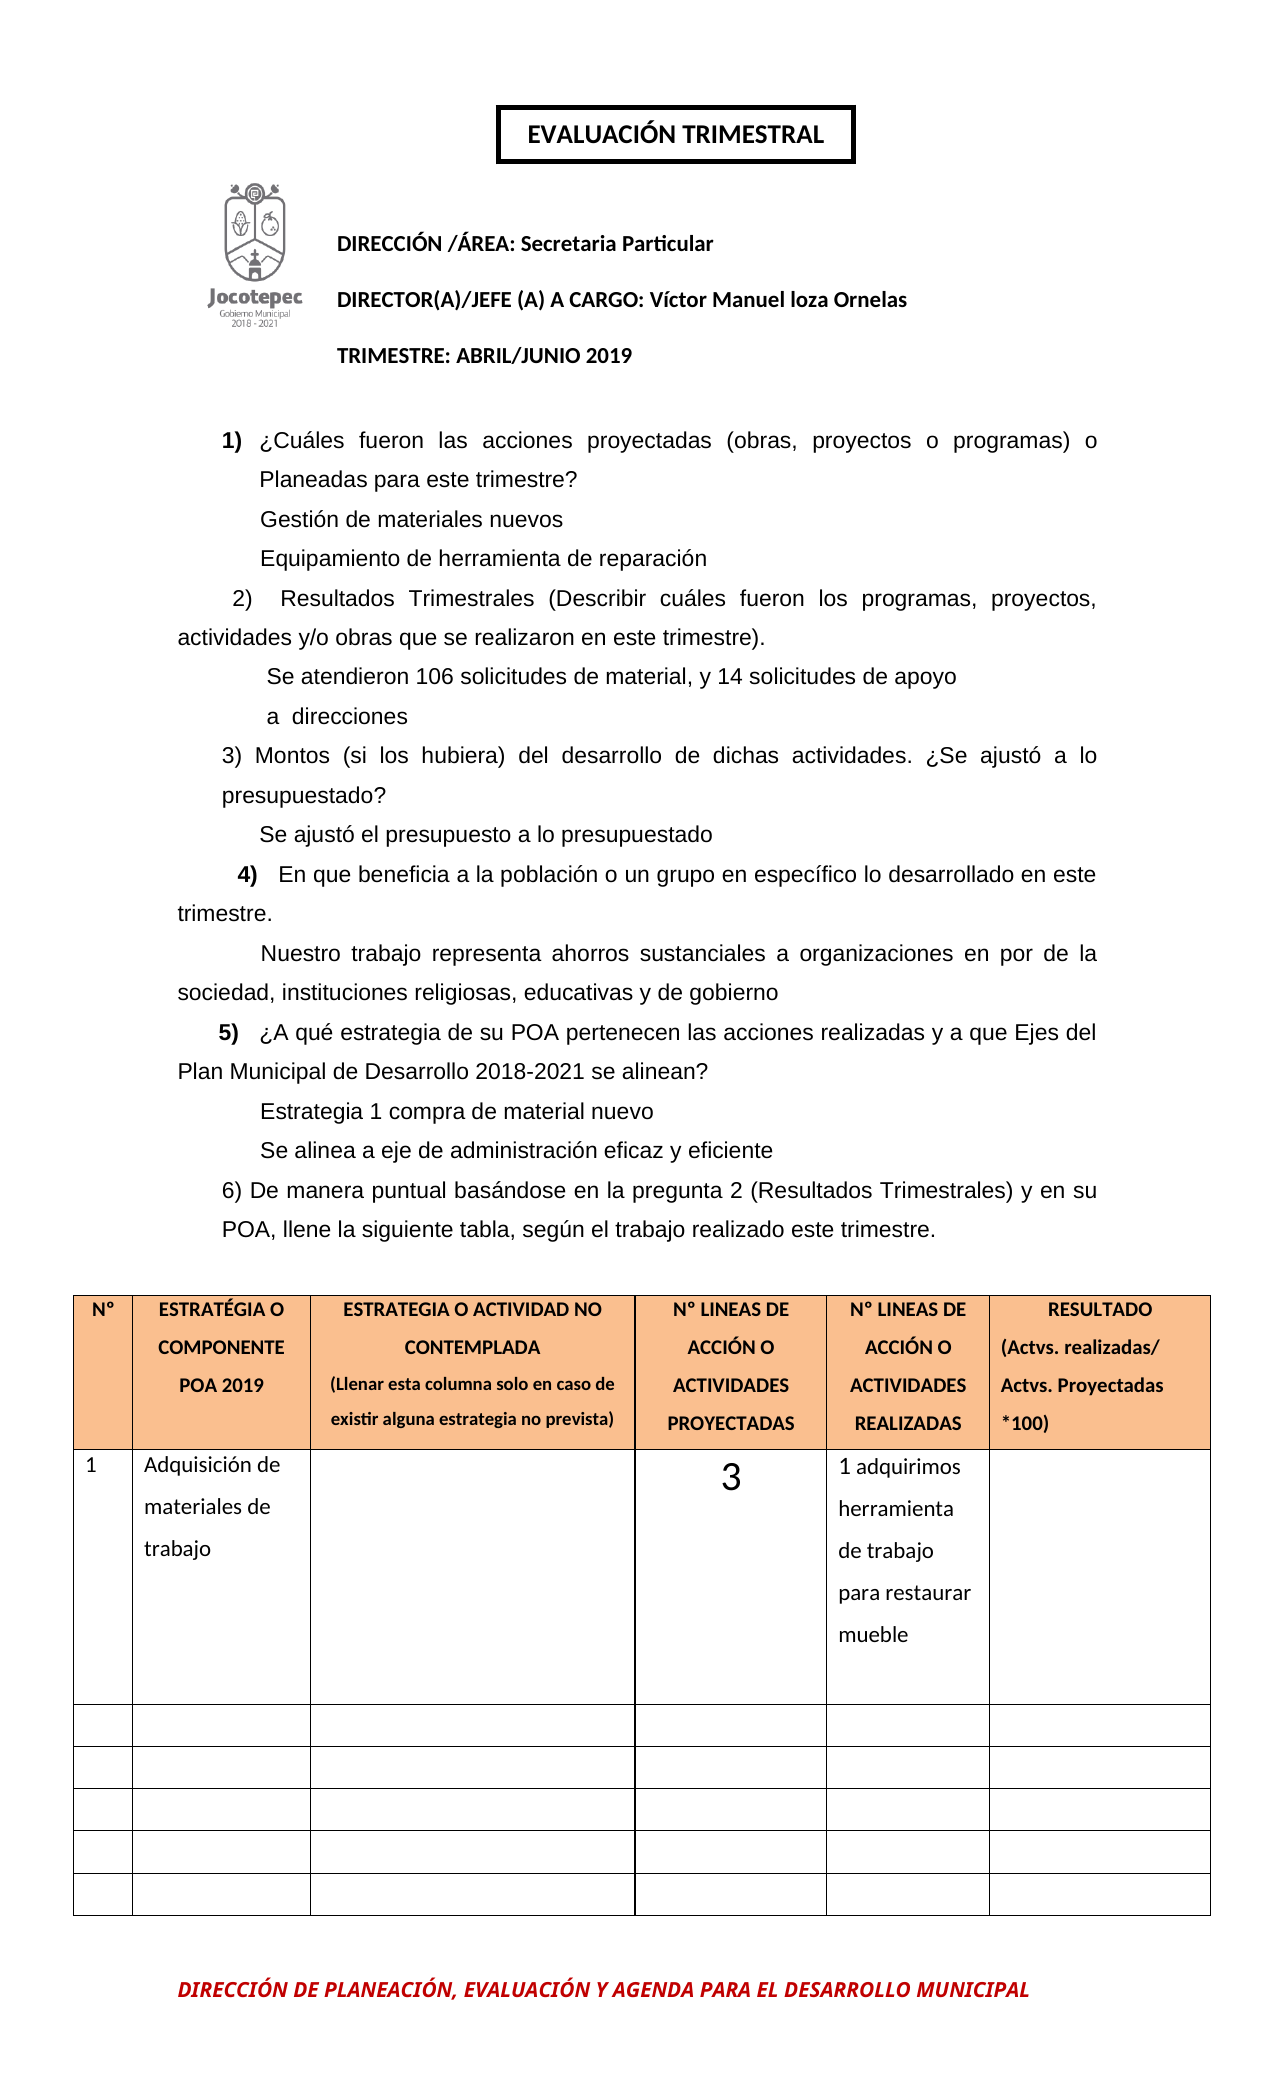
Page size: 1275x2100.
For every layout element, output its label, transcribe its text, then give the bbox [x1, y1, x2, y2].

table_cell [827, 1831, 989, 1872]
table_cell [133, 1705, 310, 1746]
table_cell [311, 1831, 634, 1872]
table_cell [636, 1789, 826, 1830]
text Nuestro trabajo representa ahorros sustanciales a organizaciones en por de la sociedad, instituciones religiosas, educativas y de gobierno [177, 940, 1098, 1006]
table_cell 1 [74, 1450, 132, 1704]
table_cell 1 adquirimos herramienta de trabajo para restaurar mueble [827, 1450, 989, 1704]
text Gestión de materiales nuevos [177, 506, 1098, 532]
table_cell [990, 1450, 1210, 1704]
table_cell [827, 1874, 989, 1914]
table_header Nº LINEAS DE ACCIÓN O ACTIVIDADES PROYECTADAS [636, 1296, 826, 1449]
table_cell [311, 1705, 634, 1746]
text 2) Resultados Trimestrales (Describir cuáles fueron los programas, proyectos, actividades y/o obras que se realizaron en este trimestre). [177, 584, 1098, 650]
table_cell [311, 1747, 634, 1788]
table_cell [990, 1831, 1210, 1872]
table_cell [74, 1789, 132, 1830]
table_cell [990, 1789, 1210, 1830]
text Equipamiento de herramienta de reparación [177, 545, 1098, 571]
table_cell [311, 1874, 634, 1914]
picture [182, 147, 327, 351]
text 5) ¿A qué estrategia de su POA pertenecen las acciones realizadas y a que Ejes del Plan Municipal de Desarrollo 2018-2021 se alinean? [177, 1019, 1098, 1084]
table_cell [133, 1874, 310, 1914]
table_cell [636, 1831, 826, 1872]
table_cell [990, 1705, 1210, 1746]
table_cell [74, 1874, 132, 1914]
text Se ajustó el presupuesto a lo presupuestado [259, 821, 1098, 848]
table_cell [311, 1789, 634, 1830]
table_cell [636, 1747, 826, 1788]
text 6) De manera puntual basándose en la pregunta 2 (Resultados Trimestrales) y en su POA, llene la siguiente tabla, según el trabajo realizado este trimestre. [222, 1177, 1098, 1242]
text 4) En que beneficia a la población o un grupo en específico lo desarrollado en este trimestre. [177, 861, 1098, 927]
table_header ESTRATÉGIA O COMPONENTE POA 2019 [133, 1296, 310, 1449]
table_cell [133, 1789, 310, 1830]
table_header RESULTADO (Actvs. realizadas/ Actvs. Proyectadas *100) [990, 1296, 1210, 1449]
table_cell [636, 1705, 826, 1746]
table_cell [827, 1789, 989, 1830]
table_cell [311, 1450, 634, 1704]
text Se alinea a eje de administración eficaz y eficiente [177, 1137, 1098, 1163]
list ¿Cuáles fueron las acciones proyectadas (obras, proyectos o programas) o Planeadas para este trimestre? [222, 427, 1098, 492]
table_cell Adquisición de materiales de trabajo [133, 1450, 310, 1704]
table_cell [636, 1874, 826, 1914]
table_cell [133, 1831, 310, 1872]
table_cell [133, 1747, 310, 1788]
text a direcciones [177, 703, 1098, 729]
table_cell [74, 1747, 132, 1788]
table_cell 3 [636, 1450, 826, 1704]
table_cell [74, 1831, 132, 1872]
text 3) Montos (si los hubiera) del desarrollo de dichas actividades. ¿Se ajustó a lo presupuestado? [222, 742, 1098, 808]
table_cell [990, 1747, 1210, 1788]
table_header Nº LINEAS DE ACCIÓN O ACTIVIDADES REALIZADAS [827, 1296, 989, 1449]
table_header ESTRATEGIA O ACTIVIDAD NO CONTEMPLADA (Llenar esta columna solo en caso de existir alguna estrategia no prevista) [311, 1296, 634, 1449]
table_header Nº [74, 1296, 132, 1449]
table_cell [827, 1747, 989, 1788]
table_cell [990, 1874, 1210, 1914]
table_cell [74, 1705, 132, 1746]
text Estrategia 1 compra de material nuevo [177, 1098, 1098, 1124]
table_cell [827, 1705, 989, 1746]
text . [327, 148, 1098, 357]
text Se atendieron 106 solicitudes de material, y 14 solicitudes de apoyo [177, 663, 1098, 690]
